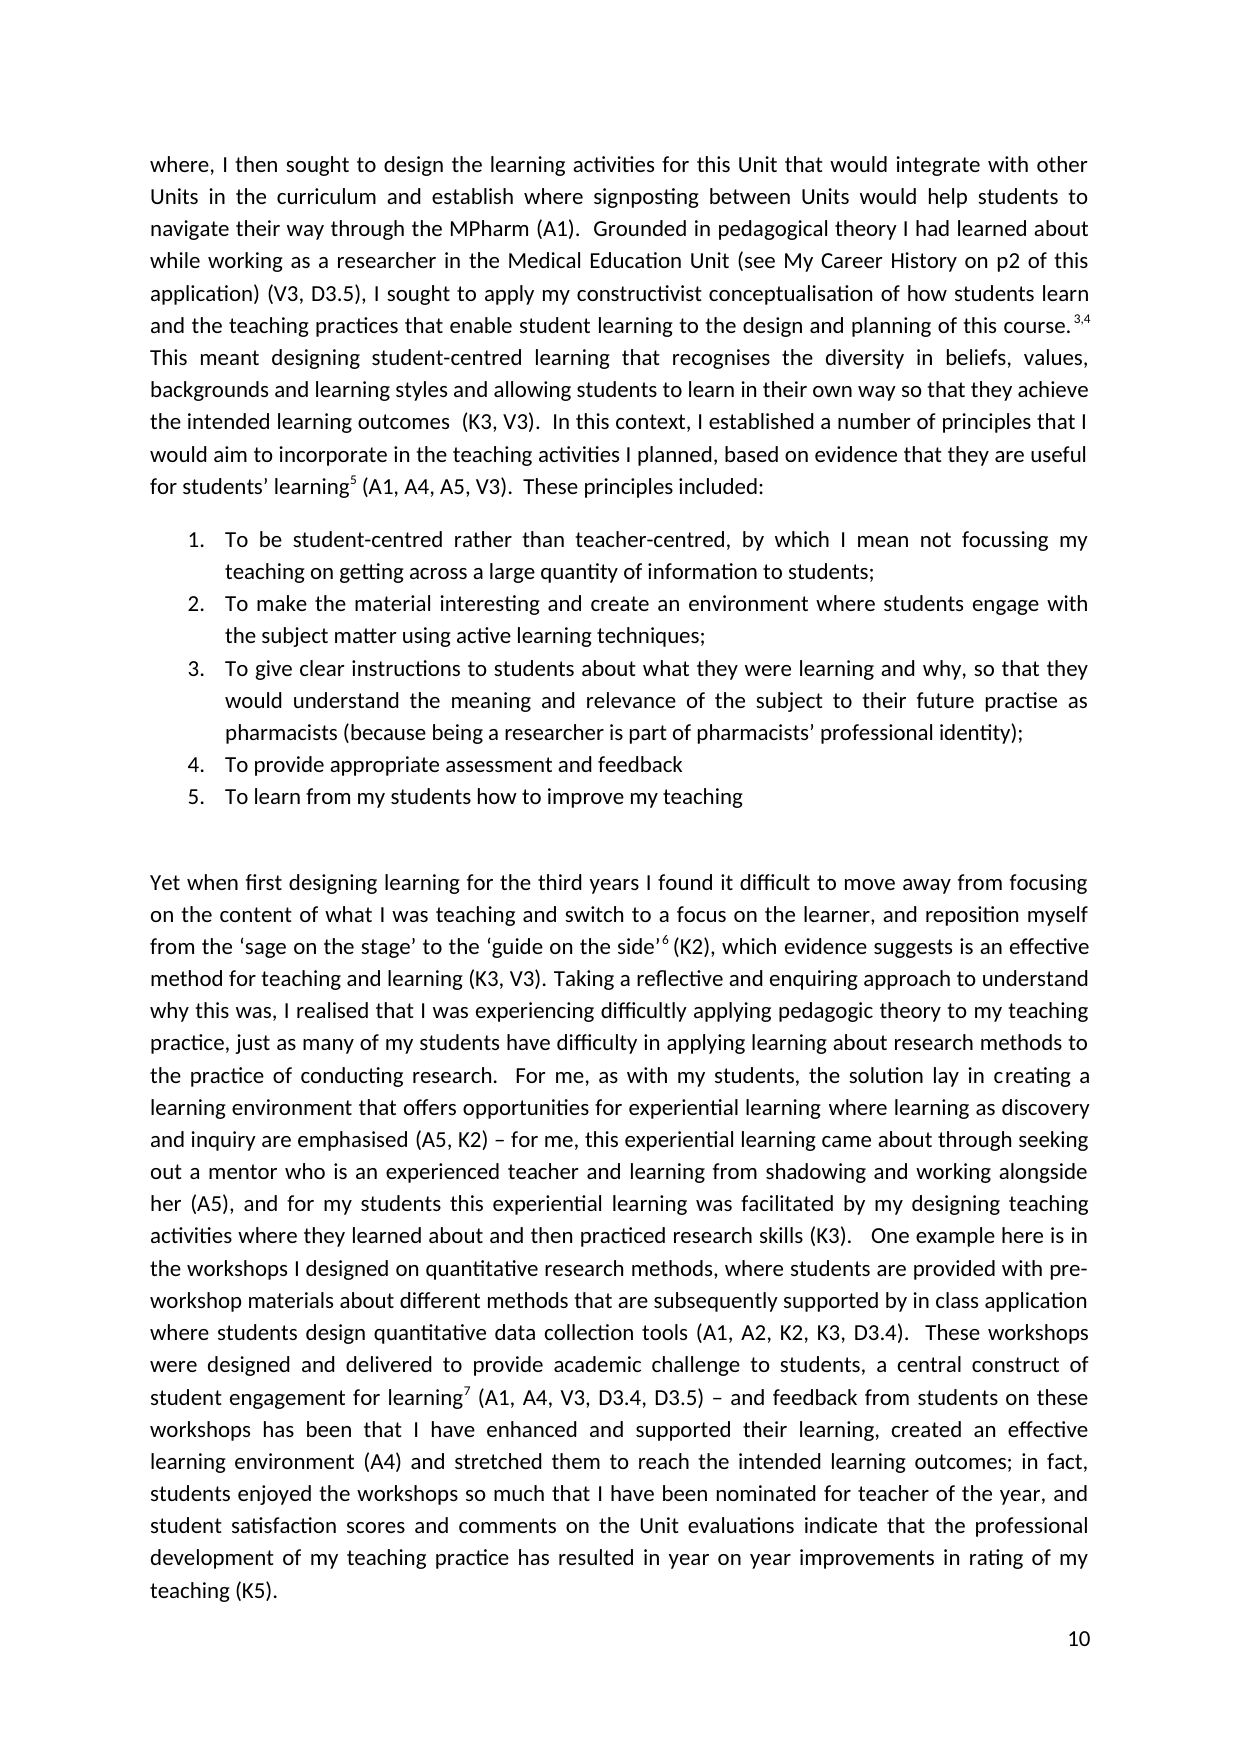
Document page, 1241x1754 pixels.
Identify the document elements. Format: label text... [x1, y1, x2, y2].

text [150, 150, 1090, 500]
list To give clear instructions to students about what they were learning and why, so that they would understand the meaning and relevance of the subject to their future practise as pharmacists (because being a researcher is part of pharmacists’ professional identity); [187, 654, 1090, 746]
list To learn from my students how to improve my teaching [187, 782, 1090, 810]
list To be student-centred rather than teacher-centred, by which I mean not focussing my teaching on getting across a large quantity of information to students; [187, 525, 1090, 585]
list To make the material interesting and create an environment where students engage with the subject matter using active learning techniques; [187, 589, 1090, 649]
text Yet when first designing learning for the third years I found it difficult to move away from focusing on the content of what I was teaching and switch to a focus on the learner, and reposition myself from the ‘sage on the stage’ to the ‘guide on the side’6 (K2), which evidence suggests is an effective method for teaching and learning (K3, V3). Taking a reflective and enquiring approach to understand why this was, I realised that I was experiencing difficultly applying pedagogic theory to my teaching practice, just as many of my students have difficulty in applying learning about research methods to the practice of conducting research. For me, as with my students, the solution lay in creating a learning environment that offers opportunities for experiential learning where learning as discovery and inquiry are emphasised (A5, K2) – for me, this experiential learning came about through seeking out a mentor who is an experienced teacher and learning from shadowing and working alongside her (A5), and for my students this experiential learning was facilitated by my designing teaching activities where they learned about and then practiced research skills (K3). One example here is in the workshops I designed on quantitative research methods, where students are provided with pre-workshop materials about different methods that are subsequently supported by in class application where students design quantitative data collection tools (A1, A2, K2, K3, D3.4). These workshops were designed and delivered to provide academic challenge to students, a central construct of student engagement for learning7 (A1, A4, V3, D3.4, D3.5) – and feedback from students on these workshops has been that I have enhanced and supported their learning, created an effective learning environment (A4) and stretched them to reach the intended learning outcomes; in fact, students enjoyed the workshops so much that I have been nominated for teacher of the year, and student satisfaction scores and comments on the Unit evaluations indicate that the professional development of my teaching practice has resulted in year on year improvements in rating of my teaching (K5). [150, 868, 1090, 1604]
list To provide appropriate assessment and feedback [187, 750, 1090, 778]
